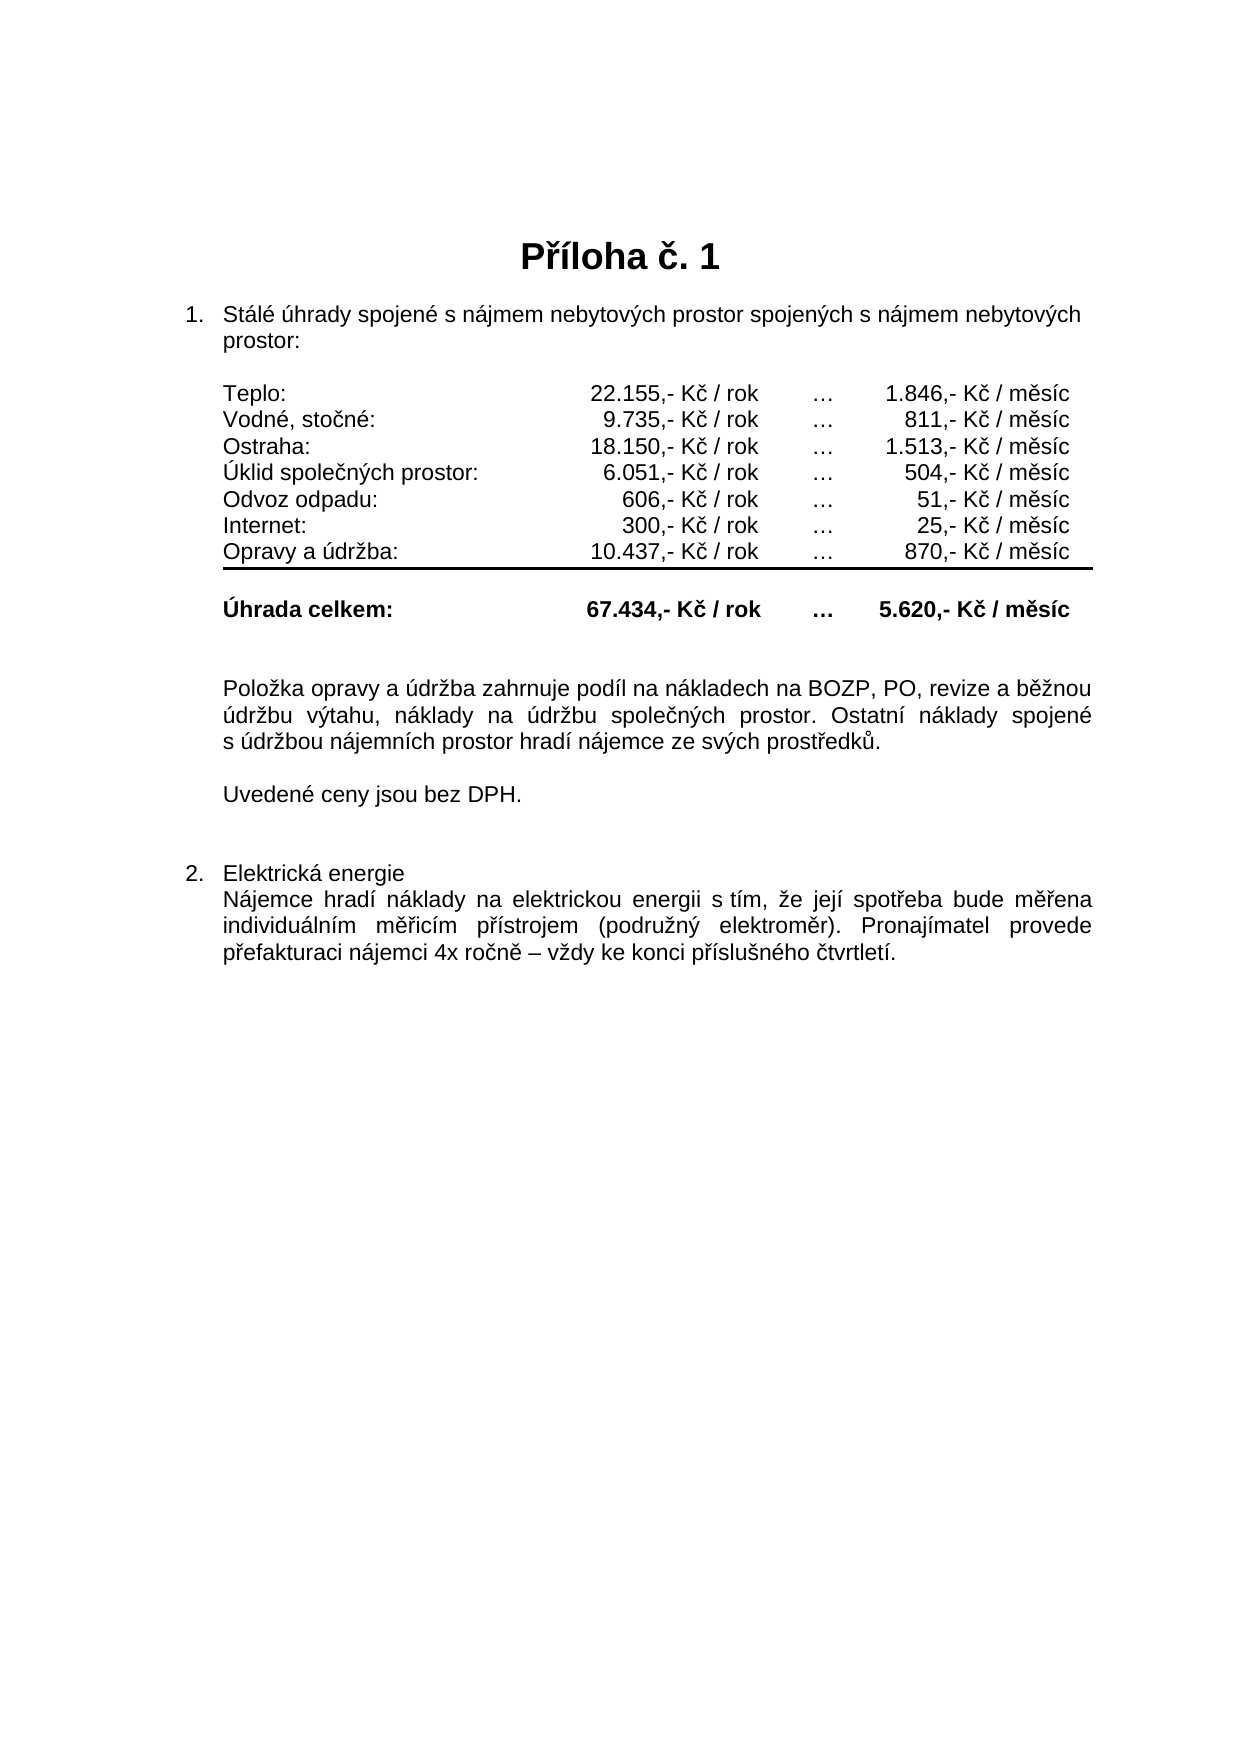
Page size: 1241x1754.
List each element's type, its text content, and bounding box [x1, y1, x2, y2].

list Stálé úhrady spojené s nájmem nebytových prostor spojených s nájmem nebytových prostor: [185, 301, 1093, 354]
list Ostraha: 18.150,- Kč / rok … 1.513,- Kč / měsíc [223, 433, 1093, 459]
list Odvoz odpadu: 606,- Kč / rok … 51,- Kč / měsíc [223, 486, 1093, 512]
list Nájemce hradí náklady na elektrickou energii s tím, že její spotřeba bude měřena individuálním měřicím přístrojem (podružný elektroměr). Pronajímatel provede přefakturaci nájemci 4x ročně – vždy ke konci příslušného čtvrtletí. [223, 886, 1093, 965]
list Uvedené ceny jsou bez DPH. [223, 781, 1093, 807]
list Úklid společných prostor: 6.051,- Kč / rok … 504,- Kč / měsíc [223, 459, 1093, 486]
list Internet: 300,- Kč / rok … 25,- Kč / měsíc [223, 512, 1093, 538]
list Úhrada celkem: 67.434,- Kč / rok … 5.620,- Kč / měsíc [223, 596, 1093, 622]
list Elektrická energie [185, 860, 1093, 886]
list Vodné, stočné: 9.735,- Kč / rok … 811,- Kč / měsíc [223, 406, 1093, 433]
text Příloha č. 1 [148, 234, 1093, 277]
list Položka opravy a údržba zahrnuje podíl na nákladech na BOZP, PO, revize a běžnou údržbu výtahu, náklady na údržbu společných prostor. Ostatní náklady spojené s údržbou nájemních prostor hradí nájemce ze svých prostředků. [223, 675, 1093, 754]
list Opravy a údržba: 10.437,- Kč / rok … 870,- Kč / měsíc [223, 538, 1093, 567]
list Teplo: 22.155,- Kč / rok … 1.846,- Kč / měsíc [223, 380, 1093, 406]
